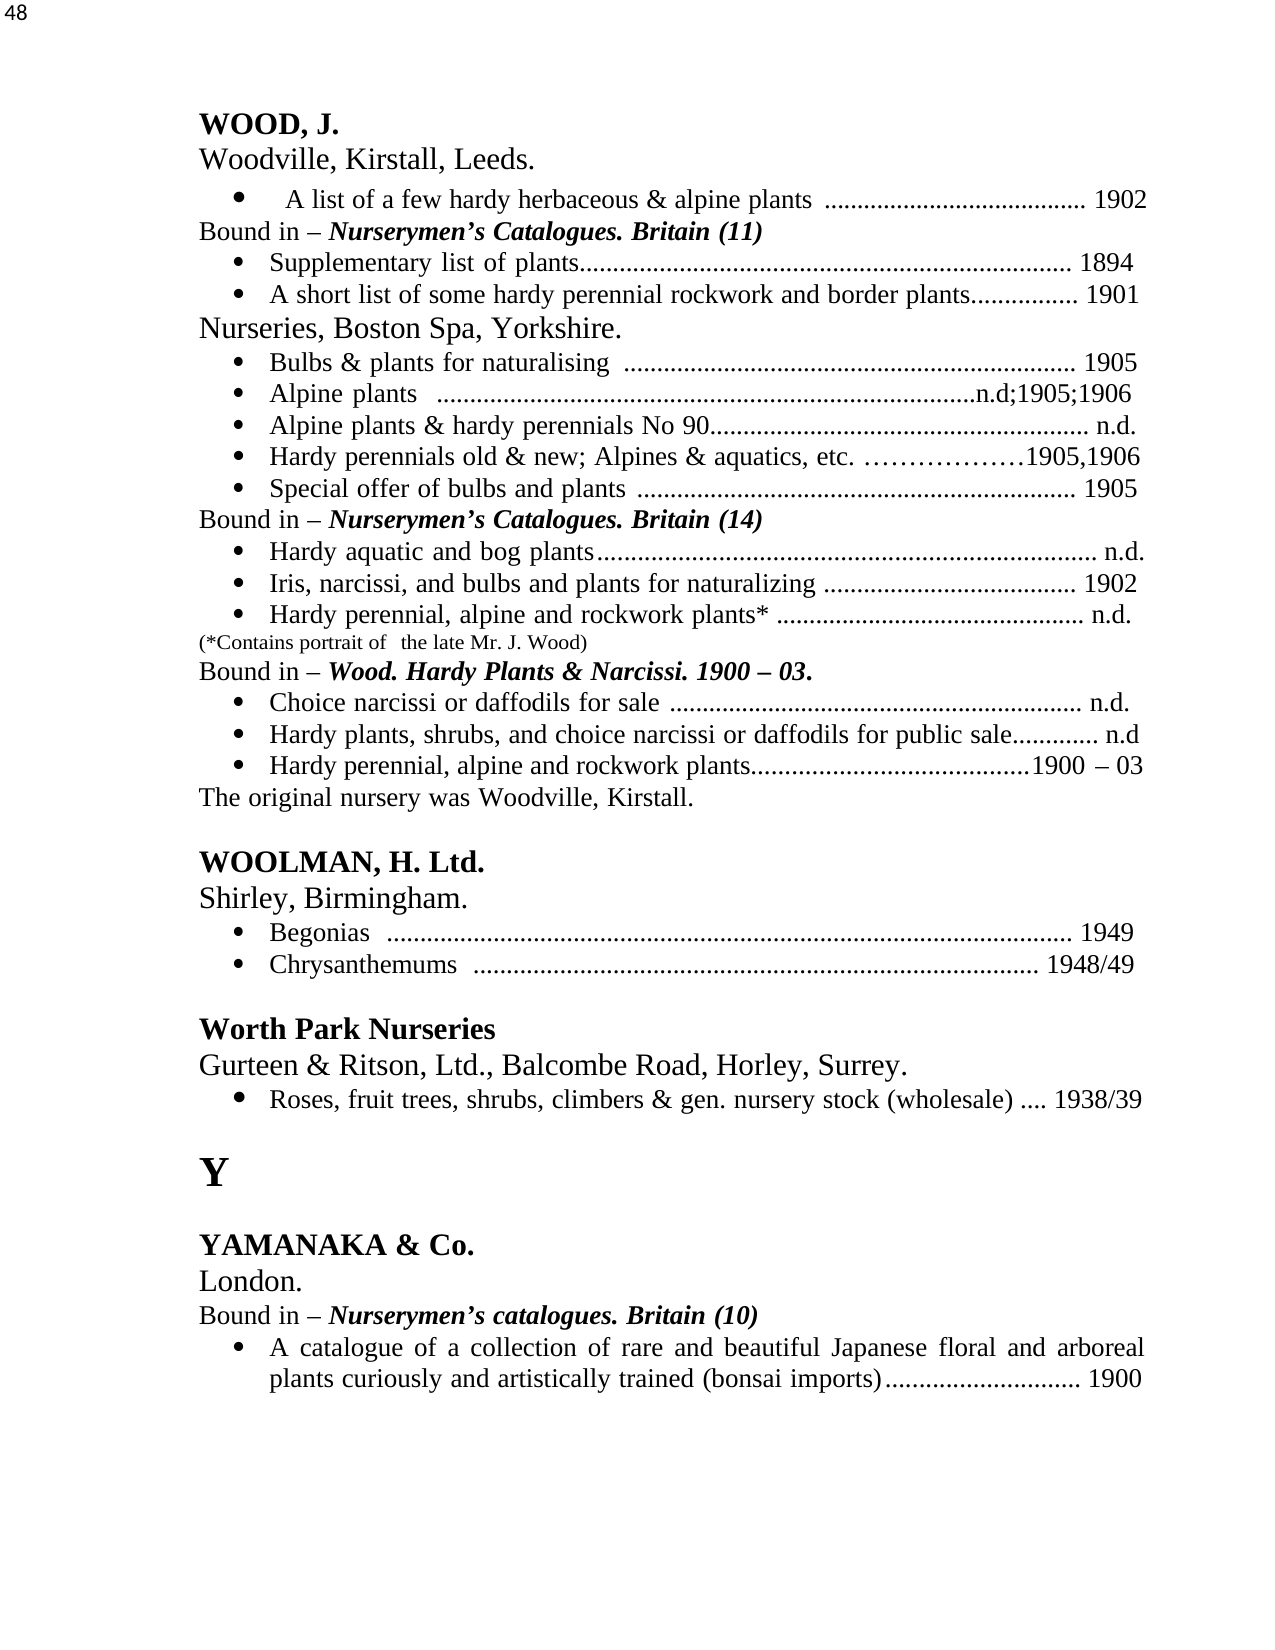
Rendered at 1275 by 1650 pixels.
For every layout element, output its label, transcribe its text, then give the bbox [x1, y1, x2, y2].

list A short list of some hardy perennial rockwork and border plants................ 1901 [234, 278, 1160, 309]
list Iris, narcissi, and bulbs and plants for naturalizing ...................................... 1902 [234, 567, 1160, 598]
list Hardy perennials old & new; Alpines & aquatics, etc. ………………1905,1906 [234, 441, 1160, 472]
text  Special offer of bulbs and plants .................................................................. 1905 [234, 472, 1160, 503]
text (*Contains portrait of the late Mr. J. Wood) [198, 630, 1160, 654]
subtitle London. [198, 1263, 1160, 1299]
text Bound in – Nurserymen’s catalogues. Britain (10) [198, 1299, 1160, 1330]
text  Hardy perennial, alpine and rockwork plants* ............................................... n.d. [234, 598, 1160, 629]
text  Bulbs & plants for naturalising .................................................................... 1905 [234, 346, 1160, 377]
text  Supplementary list of plants.......................................................................... 1894 [234, 247, 1160, 278]
text Bound in – Nurserymen’s Catalogues. Britain (14) [198, 503, 1160, 535]
subtitle Nurseries, Boston Spa, Yorkshire. [198, 309, 1160, 345]
subtitle Y [198, 1146, 1160, 1195]
subtitle WOOLMAN, H. Ltd. [198, 844, 1160, 880]
list A catalogue of a collection of rare and beautiful Japanese floral and arboreal plants curiously and artistically trained (bonsai imports)............................. 1900 [234, 1331, 1148, 1393]
text  Chrysanthemums ..................................................................................... 1948/49 [234, 948, 1160, 979]
text Bound in – Wood. Hardy Plants & Narcissi. 1900 – 03. [198, 655, 1160, 686]
list Roses, fruit trees, shrubs, climbers & gen. nursery stock (wholesale) .... 1938/39 [234, 1083, 1160, 1115]
text  Begonias ....................................................................................................... 1949 [234, 916, 1160, 948]
list Hardy perennial, alpine and rockwork plants 1900 – 03 [234, 749, 1160, 781]
text A list of a few hardy herbaceous & alpine plants ........................................ 1902 Bound in – Nurserymen’s Catalogues. Britain (11) [198, 183, 1148, 246]
text  Alpine plants .................................................................................n.d;1905;1906 [234, 377, 1160, 408]
text  Choice narcissi or daffodils for sale ............................................................... n.d. [234, 686, 1160, 717]
subtitle Worth Park Nurseries [198, 1011, 1160, 1047]
text The original nursery was Woodville, Kirstall. [198, 781, 1143, 812]
subtitle Gurteen & Ritson, Ltd., Balcombe Road, Horley, Surrey. [198, 1047, 1160, 1082]
subtitle YAMANAKA & Co. [198, 1227, 1160, 1263]
list Hardy plants, shrubs, and choice narcissi or daffodils for public sale............. n.d [234, 718, 1160, 749]
text  Hardy aquatic and bog plants.......................................................................... n.d. [234, 535, 1160, 566]
subtitle Woodville, Kirstall, Leeds. [198, 141, 1160, 177]
subtitle WOOD, J. [198, 106, 1160, 141]
subtitle Shirley, Birmingham. [198, 880, 1160, 916]
text  Alpine plants & hardy perennials No 90......................................................... n.d. [234, 409, 1160, 440]
